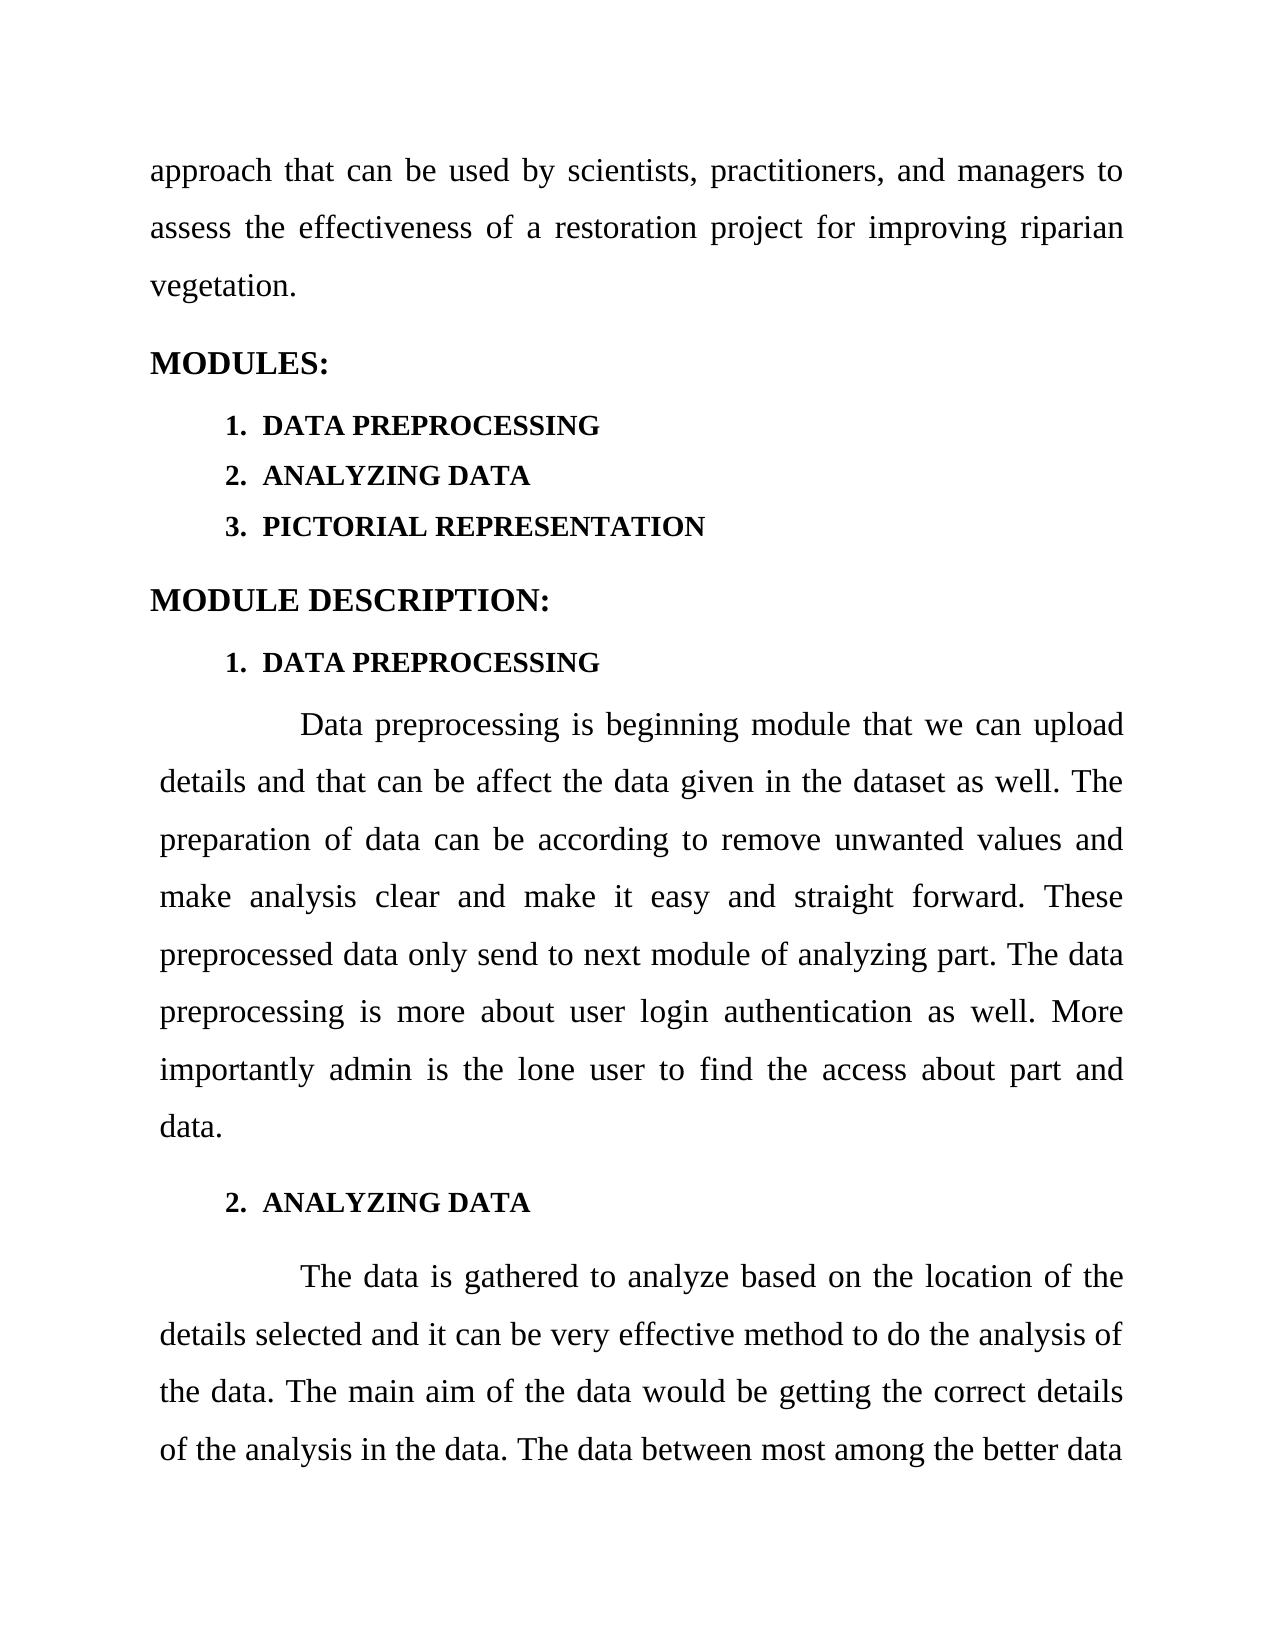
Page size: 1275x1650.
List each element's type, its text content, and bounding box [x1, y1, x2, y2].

list ANALYZING DATA [225, 458, 1125, 492]
list PICTORIAL REPRESENTATION [225, 509, 1125, 542]
text Data preprocessing is beginning module that we can upload details and that can be affect the data given in the dataset as well. The preparation of data can be according to remove unwanted values and make analysis clear and make it easy and straight forward. These preprocessed data only send to next module of analyzing part. The data preprocessing is more about user login authentication as well. More importantly admin is the lone user to find the access about part and data. [159, 704, 1125, 1145]
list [159, 1257, 1125, 1467]
text MODULE DESCRIPTION: [150, 580, 1125, 618]
list ANALYZING DATA [225, 1185, 1125, 1219]
list DATA PREPROCESSING [225, 408, 1125, 442]
list DATA PREPROCESSING [225, 645, 1125, 678]
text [150, 150, 1125, 303]
text MODULES: [150, 343, 1125, 382]
